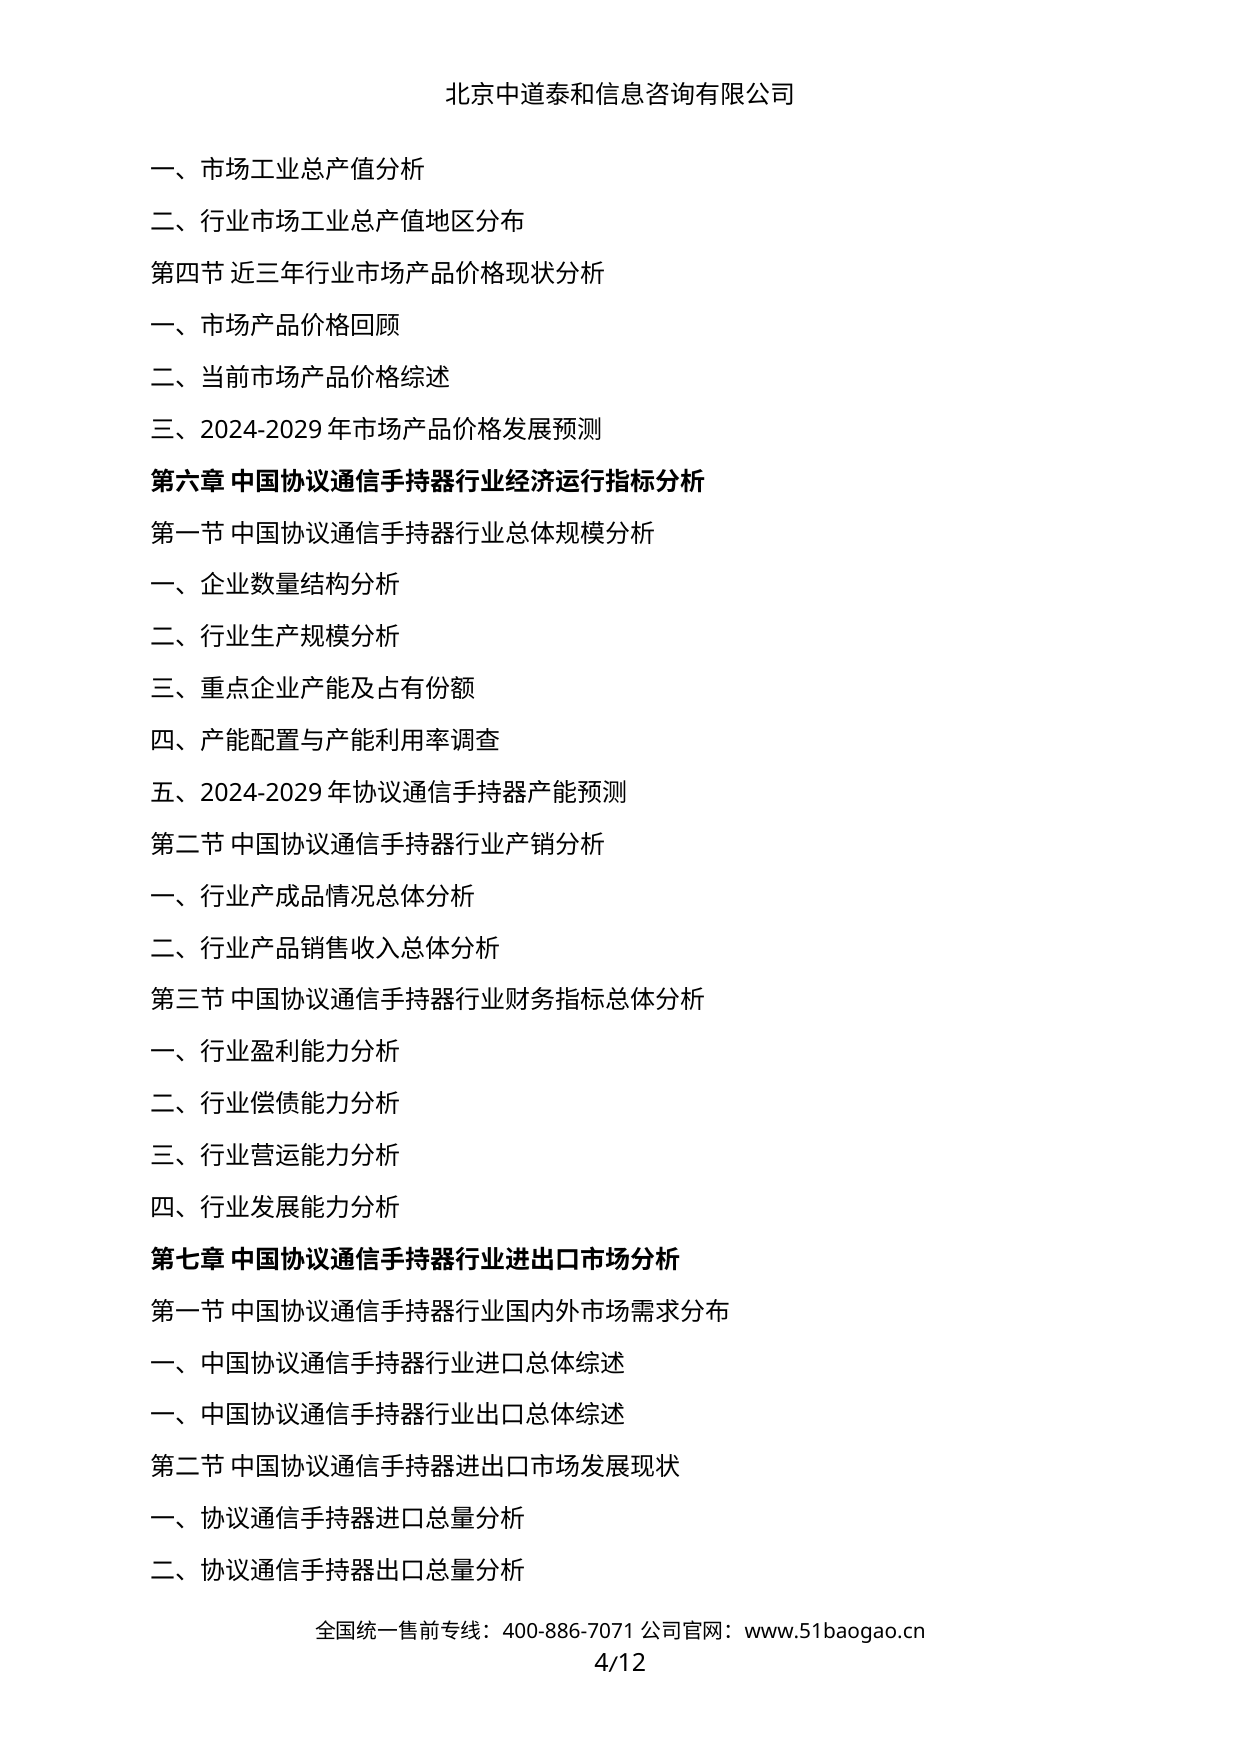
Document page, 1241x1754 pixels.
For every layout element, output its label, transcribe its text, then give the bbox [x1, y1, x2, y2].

text 一、企业数量结构分析 [150, 565, 1090, 601]
text 三、2024-2029年市场产品价格发展预测 [150, 409, 1090, 446]
text 一、中国协议通信手持器行业出口总体综述 [150, 1395, 1090, 1431]
text 第三节 中国协议通信手持器行业财务指标总体分析 [150, 980, 1090, 1016]
text 第四节 近三年行业市场产品价格现状分析 [150, 254, 1090, 290]
text 一、中国协议通信手持器行业进口总体综述 [150, 1343, 1090, 1379]
text 二、行业产品销售收入总体分析 [150, 928, 1090, 964]
text 四、行业发展能力分析 [150, 1187, 1090, 1224]
text 一、市场产品价格回顾 [150, 306, 1090, 342]
text 第七章 中国协议通信手持器行业进出口市场分析 [150, 1239, 1090, 1276]
text 五、2024-2029年协议通信手持器产能预测 [150, 772, 1090, 809]
text 二、行业偿债能力分析 [150, 1084, 1090, 1120]
text 二、行业生产规模分析 [150, 617, 1090, 653]
text 三、重点企业产能及占有份额 [150, 669, 1090, 705]
text 第一节 中国协议通信手持器行业总体规模分析 [150, 513, 1090, 549]
text 第六章 中国协议通信手持器行业经济运行指标分析 [150, 461, 1090, 497]
text 第二节 中国协议通信手持器进出口市场发展现状 [150, 1447, 1090, 1483]
text 二、协议通信手持器出口总量分析 [150, 1551, 1090, 1587]
text 一、市场工业总产值分析 [150, 150, 1090, 186]
text 第一节 中国协议通信手持器行业国内外市场需求分布 [150, 1291, 1090, 1327]
text 第二节 中国协议通信手持器行业产销分析 [150, 824, 1090, 861]
text 一、行业盈利能力分析 [150, 1032, 1090, 1068]
text 一、行业产成品情况总体分析 [150, 876, 1090, 912]
text 三、行业营运能力分析 [150, 1136, 1090, 1172]
text 二、行业市场工业总产值地区分布 [150, 202, 1090, 238]
text 四、产能配置与产能利用率调查 [150, 721, 1090, 757]
text 一、协议通信手持器进口总量分析 [150, 1499, 1090, 1535]
text 二、当前市场产品价格综述 [150, 357, 1090, 394]
